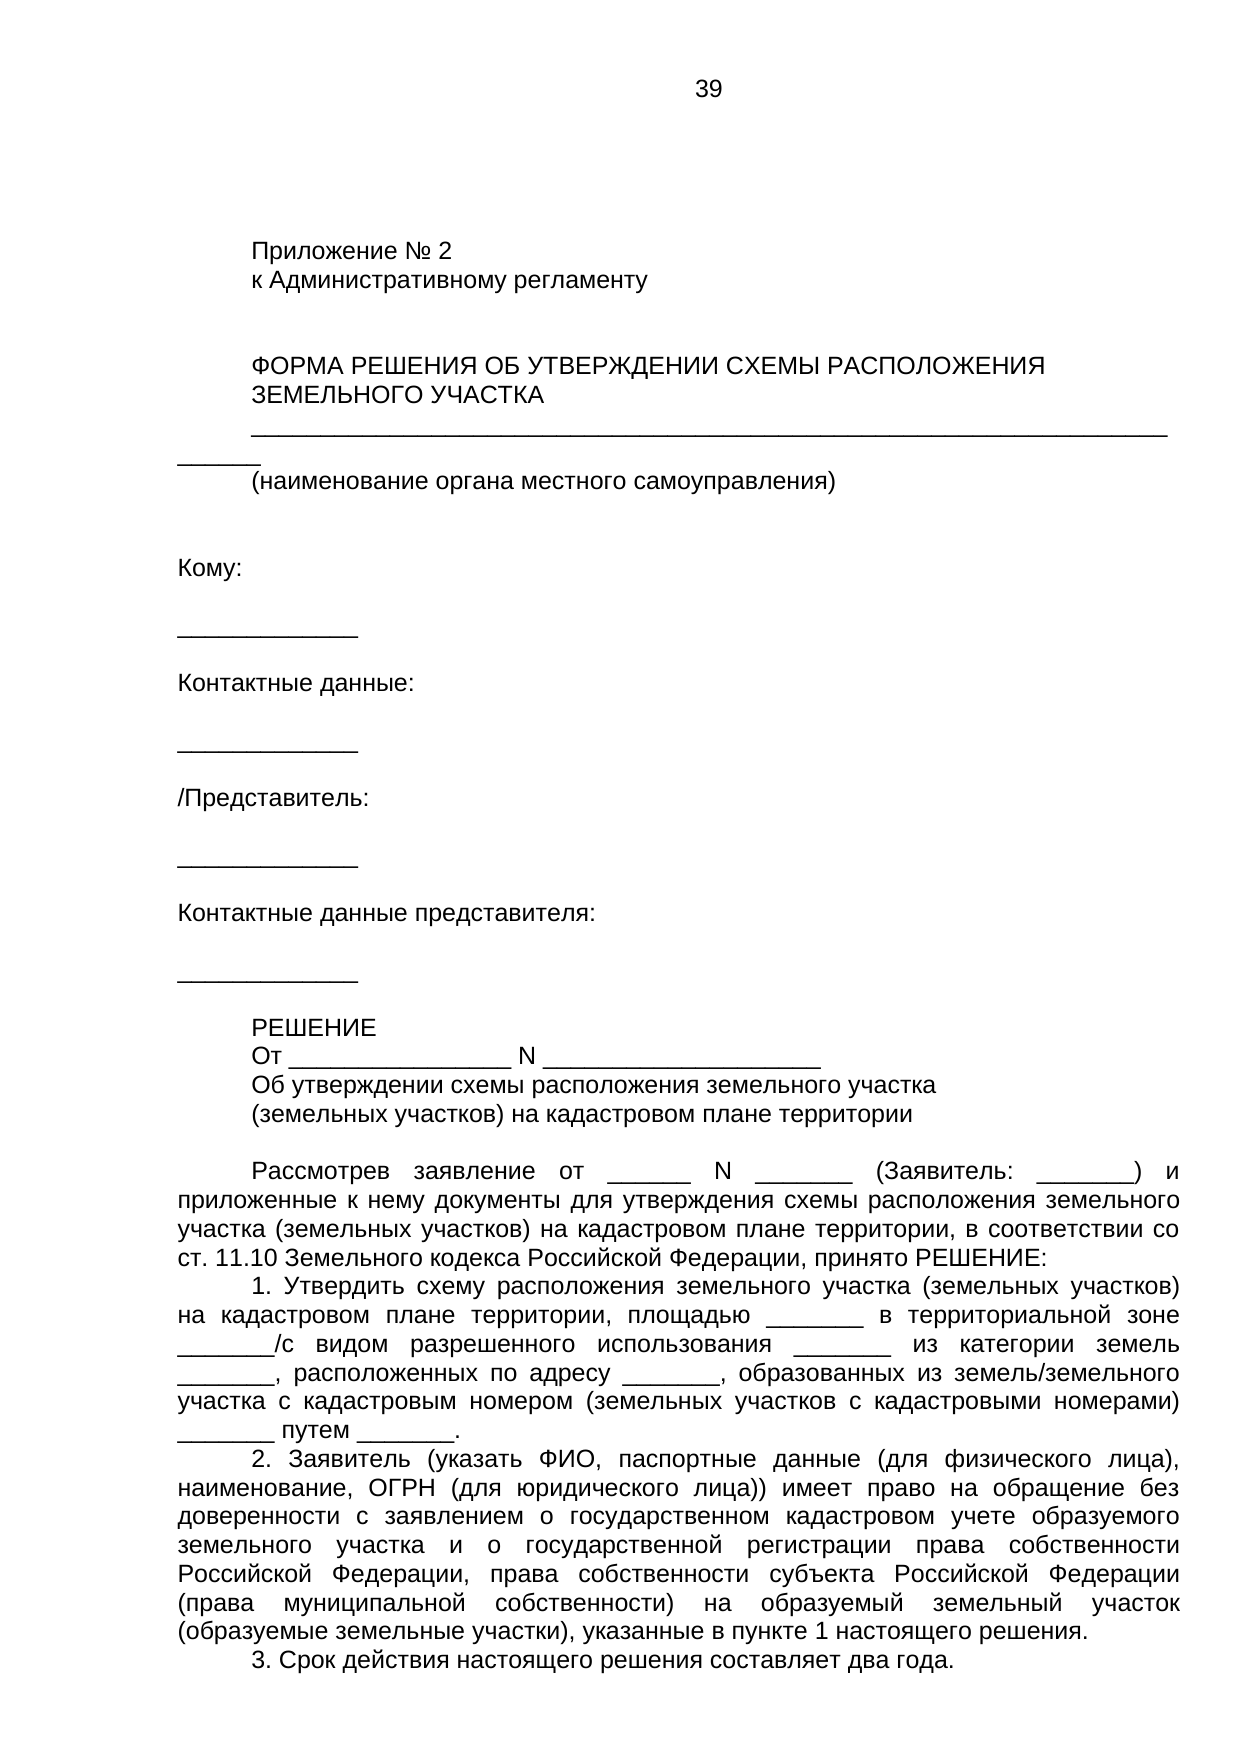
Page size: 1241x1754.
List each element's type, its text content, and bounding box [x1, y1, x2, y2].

text Кому: [177, 524, 1181, 581]
text _____________ [177, 811, 1181, 869]
text 1. Утвердить схему расположения земельного участка (земельных участков) на кадастровом плане территории, площадью _______ в территориальной зоне _______/с видом разрешенного использования _______ из категории земель _______, расположенных по адресу _______, образованных из земель/земельного участка с кадастровым номером (земельных участков с кадастровыми номерами) _______ путем _______. [177, 1271, 1181, 1444]
text Рассмотрев заявление от ______ N _______ (Заявитель: _______) и приложенные к нему документы для утверждения схемы расположения земельного участка (земельных участков) на кадастровом плане территории, в соответствии со ст. 11.10 Земельного кодекса Российской Федерации, принято РЕШЕНИЕ: [177, 1156, 1181, 1271]
text 2. Заявитель (указать ФИО, паспортные данные (для физического лица), наименование, ОГРН (для юридического лица)) имеет право на обращение без доверенности с заявлением о государственном кадастровом учете образуемого земельного участка и о государственной регистрации права собственности Российской Федерации, права собственности субъекта Российской Федерации (права муниципальной собственности) на образуемый земельный участок (образуемые земельные участки), указанные в пункте 1 настоящего решения. [177, 1444, 1181, 1645]
text _____________ [177, 926, 1181, 984]
text 3. Срок действия настоящего решения составляет два года. [177, 1645, 1181, 1674]
text РЕШЕНИЕ [177, 1012, 1181, 1041]
text От ________________ N ____________________ [177, 1041, 1181, 1070]
text Об утверждении схемы расположения земельного участка [177, 1070, 1181, 1099]
text ЗЕМЕЛЬНОГО УЧАСТКА [177, 380, 1181, 409]
text Контактные данные представителя: [177, 869, 1181, 926]
text Контактные данные: [177, 639, 1181, 696]
text _____________ [177, 696, 1181, 754]
text /Представитель: [177, 754, 1181, 811]
text к Административному регламенту [177, 265, 1181, 294]
text Приложение № 2 [177, 236, 1181, 265]
text _____________ [177, 581, 1181, 639]
text ФОРМА РЕШЕНИЯ ОБ УТВЕРЖДЕНИИ СХЕМЫ РАСПОЛОЖЕНИЯ [177, 351, 1181, 380]
text (наименование органа местного самоуправления) [177, 466, 1181, 495]
text (земельных участков) на кадастровом плане территории [177, 1099, 1181, 1127]
text ________________________________________________________________________ [177, 409, 1181, 466]
